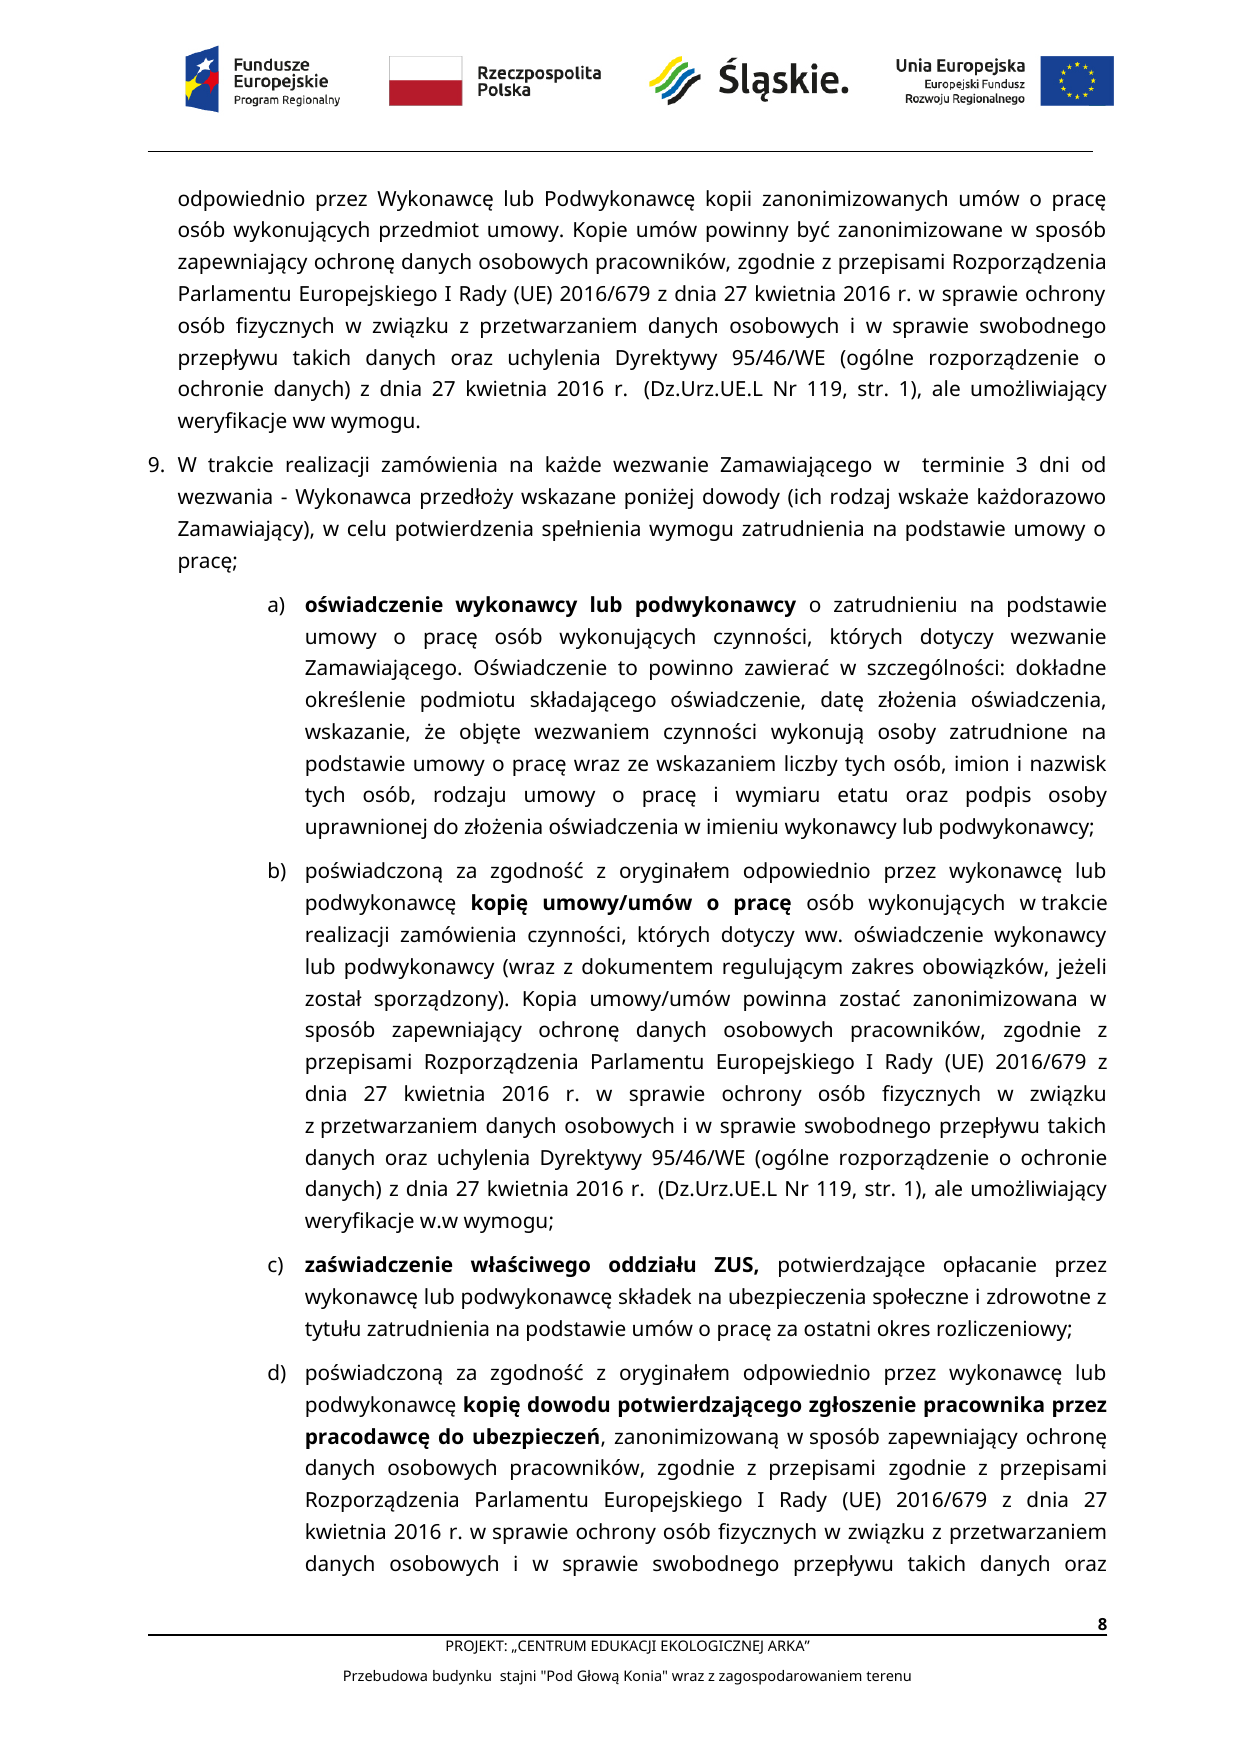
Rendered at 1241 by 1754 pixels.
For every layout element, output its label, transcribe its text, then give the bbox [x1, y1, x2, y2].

list W trakcie realizacji zamówienia na każde wezwanie Zamawiającego w terminie 3 dni od wezwania - Wykonawca przedłoży wskazane poniżej dowody (ich rodzaj wskaże każdorazowo Zamawiający), w celu potwierdzenia spełnienia wymogu zatrudnienia na podstawie umowy o pracę; [148, 450, 1107, 574]
list zaświadczenie właściwego oddziału ZUS, potwierdzające opłacanie przez wykonawcę lub podwykonawcę składek na ubezpieczenia społeczne i zdrowotne z tytułu zatrudnienia na podstawie umów o pracę za ostatni okres rozliczeniowy; [267, 1250, 1107, 1342]
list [148, 184, 1107, 434]
picture [169, 29, 1130, 127]
list oświadczenie wykonawcy lub podwykonawcy o zatrudnieniu na podstawie umowy o pracę osób wykonujących czynności, których dotyczy wezwanie Zamawiającego. Oświadczenie to powinno zawierać w szczególności: dokładne określenie podmiotu składającego oświadczenie, datę złożenia oświadczenia, wskazanie, że objęte wezwaniem czynności wykonują osoby zatrudnione na podstawie umowy o pracę wraz ze wskazaniem liczby tych osób, imion i nazwisk tych osób, rodzaju umowy o pracę i wymiaru etatu oraz podpis osoby uprawnionej do złożenia oświadczenia w imieniu wykonawcy lub podwykonawcy; [267, 590, 1107, 841]
list poświadczoną za zgodność z oryginałem odpowiednio przez wykonawcę lub podwykonawcę kopię umowy/umów o pracę osób wykonujących w trakcie realizacji zamówienia czynności, których dotyczy ww. oświadczenie wykonawcy lub podwykonawcy (wraz z dokumentem regulującym zakres obowiązków, jeżeli został sporządzony). Kopia umowy/umów powinna zostać zanonimizowana w sposób zapewniający ochronę danych osobowych pracowników, zgodnie z przepisami Rozporządzenia Parlamentu Europejskiego I Rady (UE) 2016/679 z dnia 27 kwietnia 2016 r. w sprawie ochrony osób fizycznych w związku z przetwarzaniem danych osobowych i w sprawie swobodnego przepływu takich danych oraz uchylenia Dyrektywy 95/46/WE (ogólne rozporządzenie o ochronie danych) z dnia 27 kwietnia 2016 r. (Dz.Urz.UE.L Nr 119, str. 1), ale umożliwiający weryfikacje w.w wymogu; [267, 857, 1107, 1234]
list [267, 1358, 1107, 1577]
